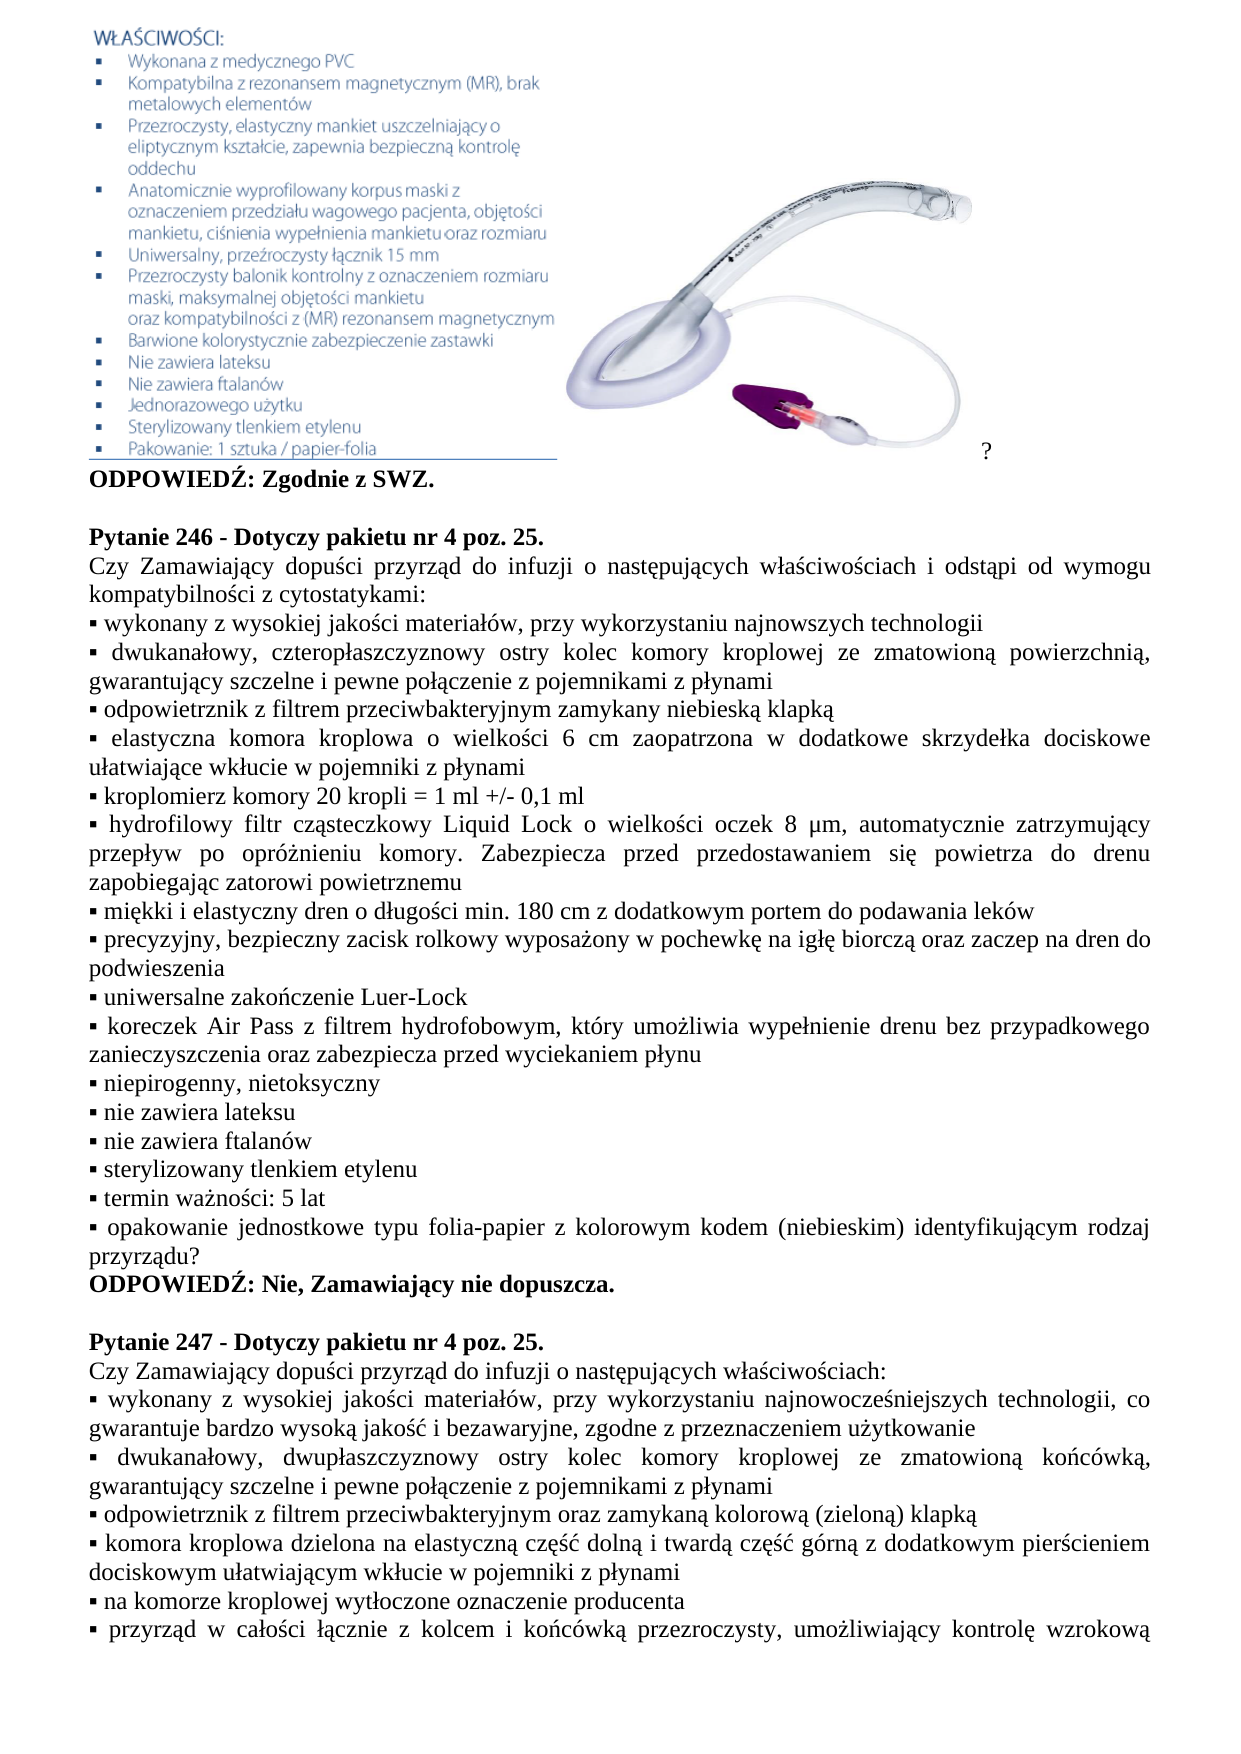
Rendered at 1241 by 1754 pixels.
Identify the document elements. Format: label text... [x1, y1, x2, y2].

text ▪ komora kroplowa dzielona na elastyczną część dolną i twardą część górną z dodatkowym pierścieniem dociskowym ułatwiającym wkłucie w pojemniki z płynami [89, 1528, 1152, 1586]
text ODPOWIEDŹ: Nie, Zamawiający nie dopuszcza. [89, 1269, 1152, 1298]
text ▪ opakowanie jednostkowe typu folia-papier z kolorowym kodem (niebieskim) identyfikującym rodzaj przyrządu? [89, 1212, 1152, 1269]
text ▪ niepirogenny, nietoksyczny [89, 1068, 1152, 1097]
text ▪ hydrofilowy filtr cząsteczkowy Liquid Lock o wielkości oczek 8 μm, automatycznie zatrzymujący przepływ po opróżnieniu komory. Zabezpiecza przed przedostawaniem się powietrza do drenu zapobiegając zatorowi powietrznemu [89, 809, 1152, 896]
text ▪ nie zawiera ftalanów [89, 1126, 1152, 1154]
text ▪ odpowietrznik z filtrem przeciwbakteryjnym zamykany niebieską klapką [89, 694, 1152, 723]
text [89, 1614, 1152, 1643]
text Pytanie 247 - Dotyczy pakietu nr 4 poz. 25. [89, 1327, 1152, 1356]
text ▪ elastyczna komora kroplowa o wielkości 6 cm zaopatrzona w dodatkowe skrzydełka dociskowe ułatwiające wkłucie w pojemniki z płynami [89, 723, 1152, 781]
text ▪ kroplomierz komory 20 kropli = 1 ml +/- 0,1 ml [89, 781, 1152, 809]
text ▪ odpowietrznik z filtrem przeciwbakteryjnym oraz zamykaną kolorową (zieloną) klapką [89, 1499, 1152, 1528]
text ▪ wykonany z wysokiej jakości materiałów, przy wykorzystaniu najnowocześniejszych technologii, co gwarantuje bardzo wysoką jakość i bezawaryjne, zgodne z przeznaczeniem użytkowanie [89, 1384, 1152, 1442]
text ▪ precyzyjny, bezpieczny zacisk rolkowy wyposażony w pochewkę na igłę biorczą oraz zaczep na dren do podwieszenia [89, 924, 1152, 982]
text ▪ termin ważności: 5 lat [89, 1183, 1152, 1212]
picture [88, 24, 981, 460]
text ▪ wykonany z wysokiej jakości materiałów, przy wykorzystaniu najnowszych technologii [89, 608, 1152, 637]
text Pytanie 246 - Dotyczy pakietu nr 4 poz. 25. [89, 522, 1152, 551]
text ▪ dwukanałowy, czteropłaszczyznowy ostry kolec komory kroplowej ze zmatowioną powierzchnią, gwarantujący szczelne i pewne połączenie z pojemnikami z płynami [89, 637, 1152, 694]
text Czy Zamawiający dopuści przyrząd do infuzji o następujących właściwościach: [89, 1356, 1152, 1384]
text ▪ koreczek Air Pass z filtrem hydrofobowym, który umożliwia wypełnienie drenu bez przypadkowego zanieczyszczenia oraz zabezpiecza przed wyciekaniem płynu [89, 1011, 1152, 1068]
text ▪ uniwersalne zakończenie Luer-Lock [89, 982, 1152, 1011]
text ▪ miękki i elastyczny dren o długości min. 180 cm z dodatkowym portem do podawania leków [89, 896, 1152, 924]
text ▪ sterylizowany tlenkiem etylenu [89, 1154, 1152, 1183]
text Czy Zamawiający dopuści przyrząd do infuzji o następujących właściwościach i odstąpi od wymogu kompatybilności z cytostatykami: [89, 551, 1152, 608]
text ▪ dwukanałowy, dwupłaszczyznowy ostry kolec komory kroplowej ze zmatowioną końcówką, gwarantujący szczelne i pewne połączenie z pojemnikami z płynami [89, 1442, 1152, 1499]
text ▪ na komorze kroplowej wytłoczone oznaczenie producenta [89, 1586, 1152, 1614]
text ▪ nie zawiera lateksu [89, 1097, 1152, 1126]
text ODPOWIEDŹ: Zgodnie z SWZ. [89, 464, 1152, 493]
